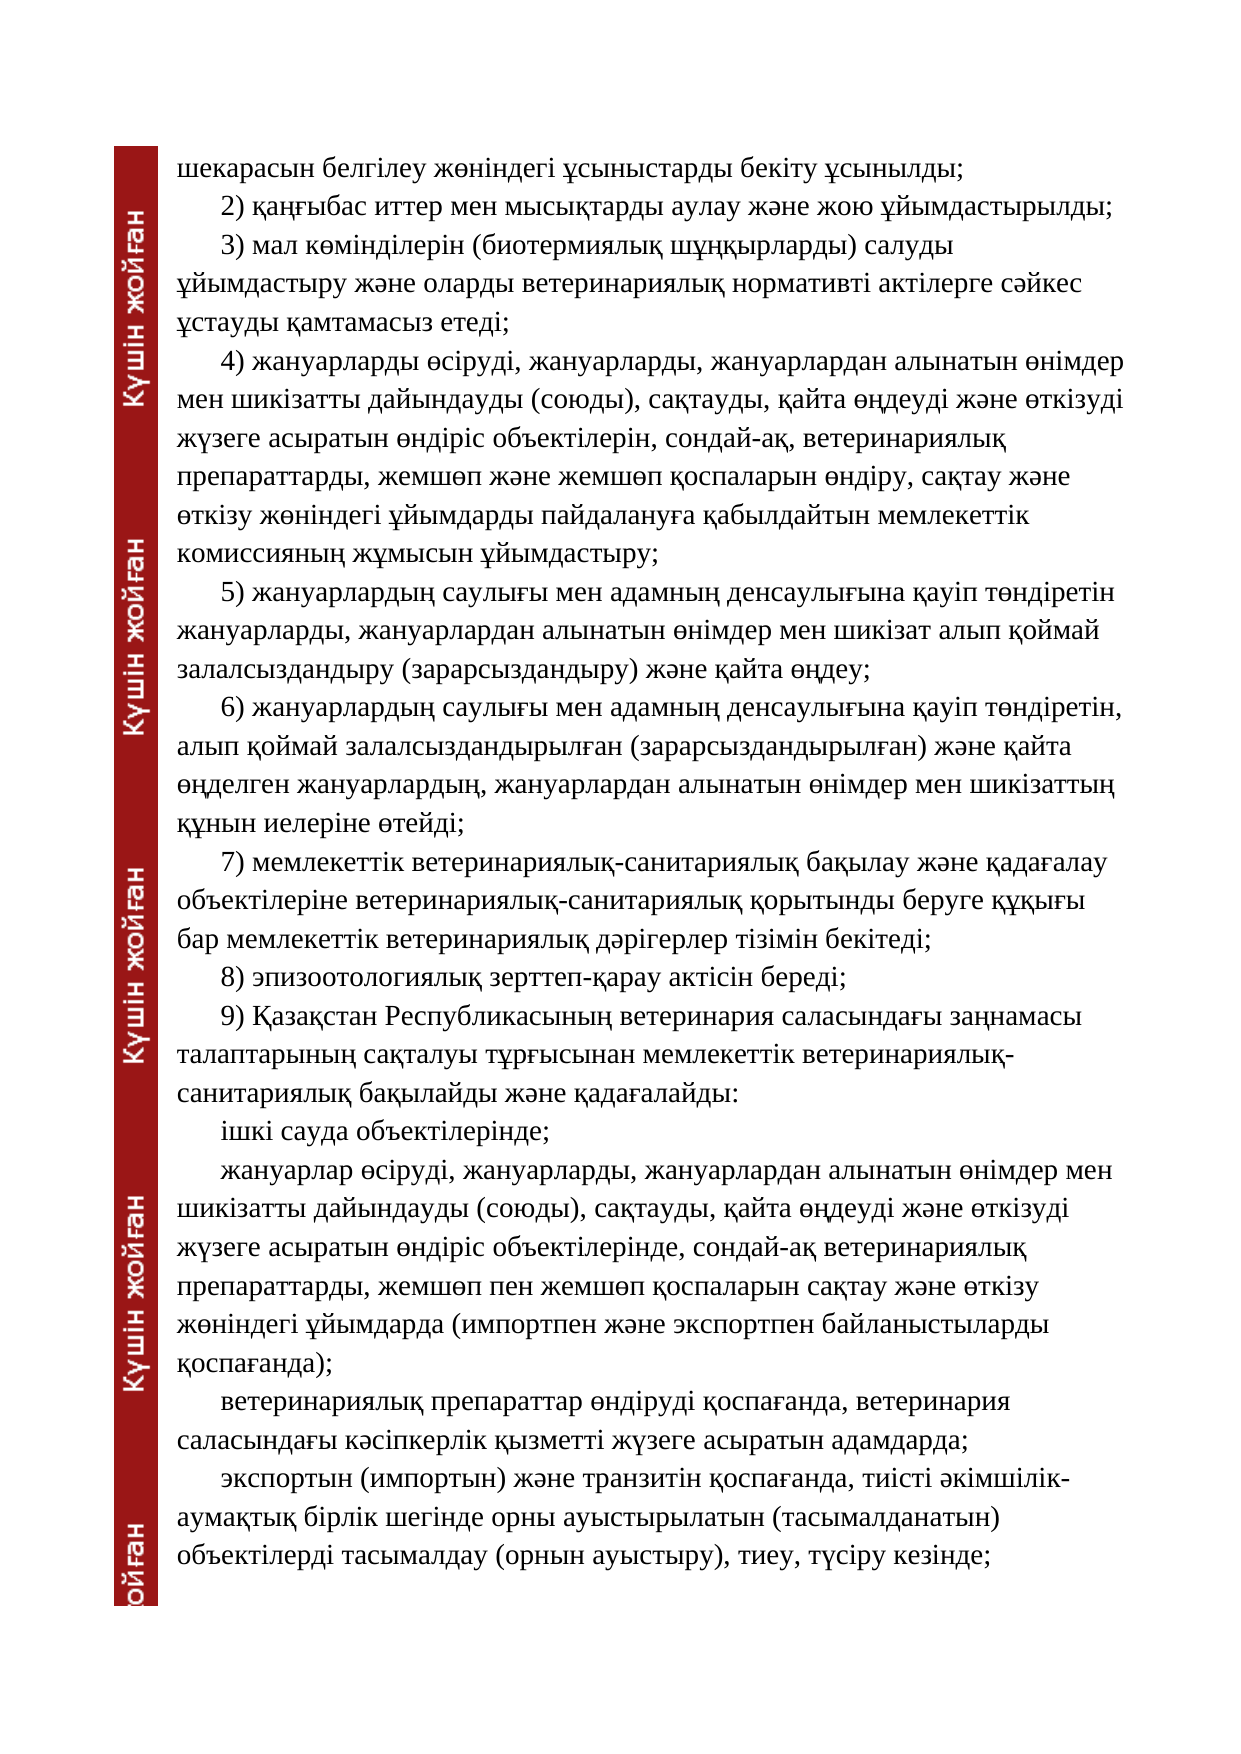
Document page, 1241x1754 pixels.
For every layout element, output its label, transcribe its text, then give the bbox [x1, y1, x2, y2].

picture [114, 146, 158, 150]
picture [114, 1571, 158, 1606]
